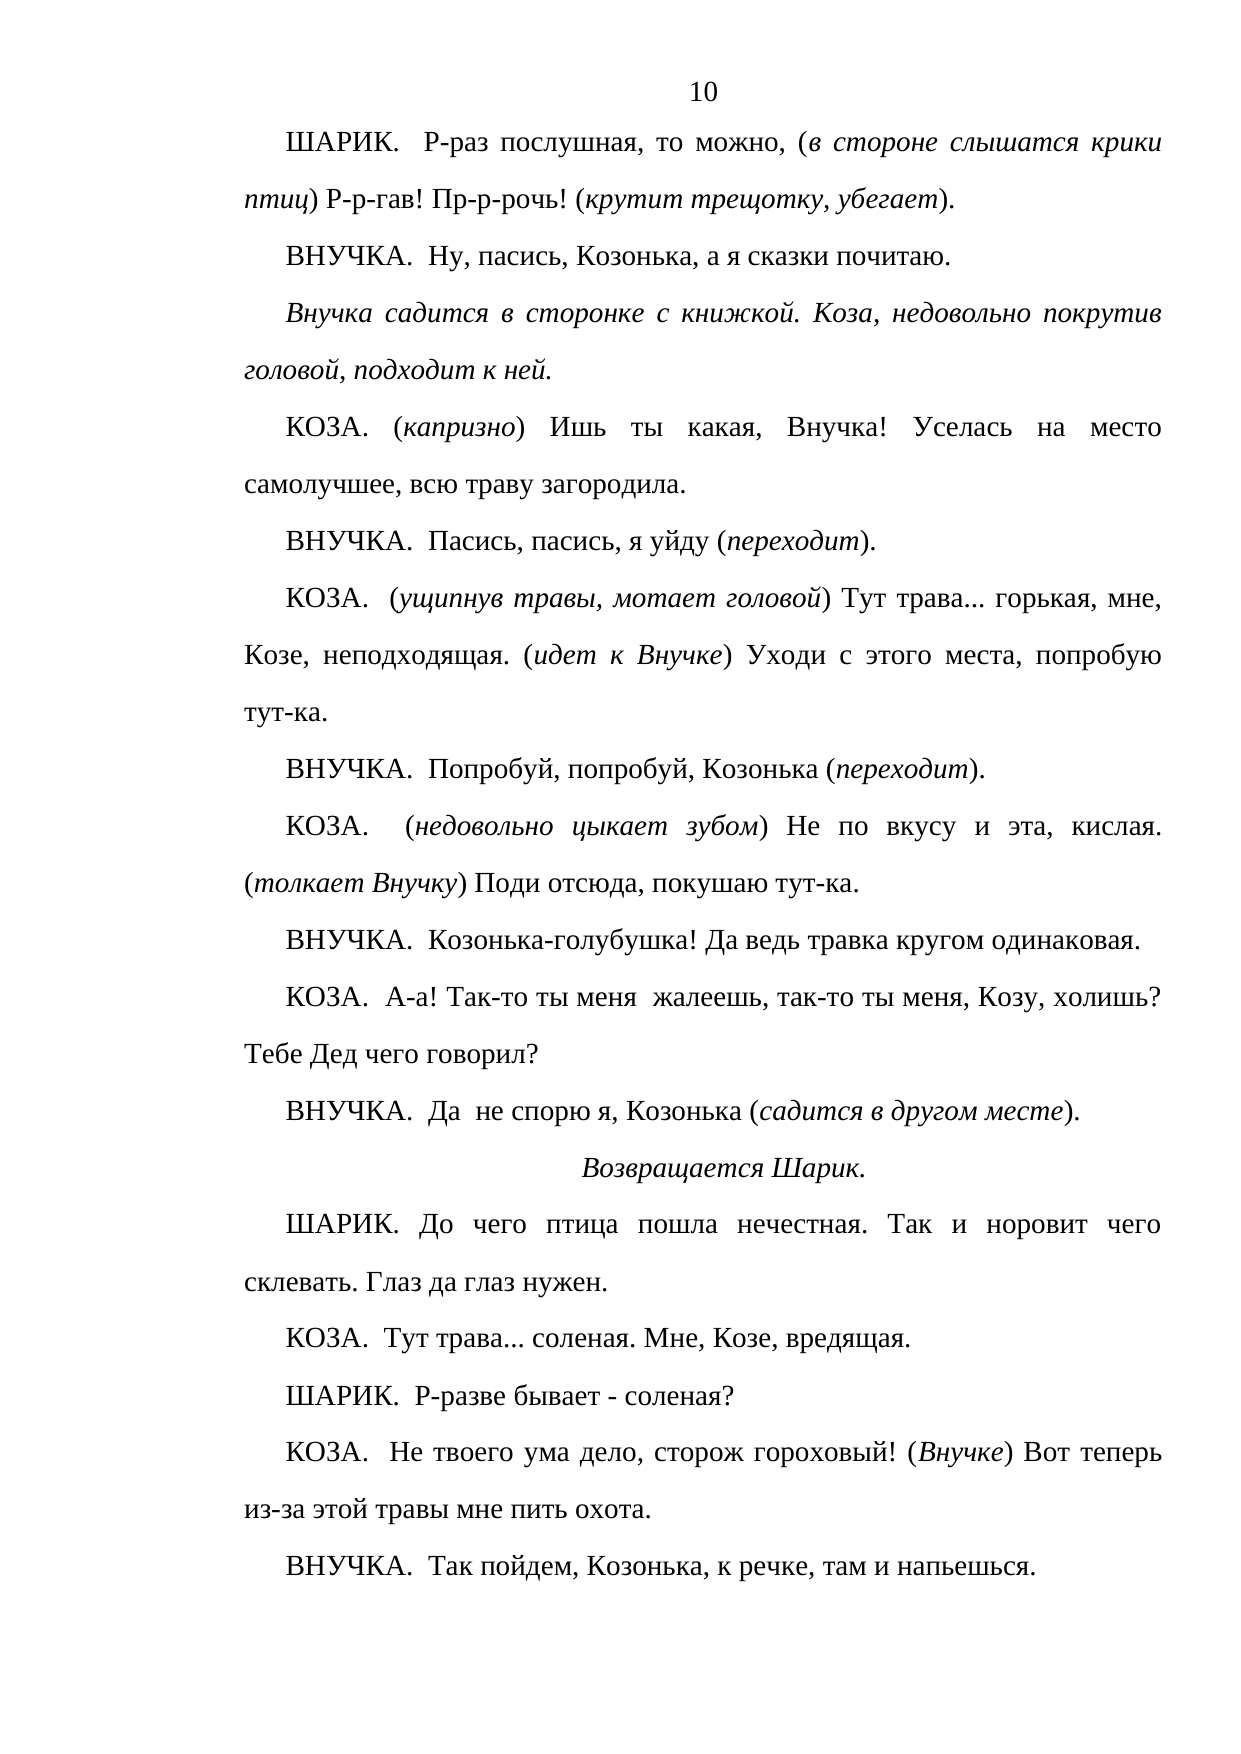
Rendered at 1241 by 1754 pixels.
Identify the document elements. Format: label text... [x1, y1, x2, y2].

text КОЗА. Не твоего ума дело, сторож гороховый! (Внучке) Вот теперь из-за этой травы мне пить охота. [244, 1434, 1162, 1525]
text КОЗА. А-а! Так-то ты меня жалеешь, так-то ты меня, Козу, холишь? Тебе Дед чего говорил? [244, 979, 1162, 1069]
text ШАРИК. Р-раз послушная, то можно, (в стороне слышатся крики птиц) Р-р-гав! Пр-р-рочь! (крутит трещотку, убегает). [244, 124, 1162, 214]
text ШАРИК. Р-разве бывает - соленая? [244, 1378, 1162, 1411]
text Внучка садится в сторонке с книжкой. Коза, недовольно покрутив головой, подходит к ней. [244, 295, 1162, 386]
text ВНУЧКА. Пасись, пасись, я уйду (переходит). [244, 523, 1162, 556]
text ВНУЧКА. Козонька-голубушка! Да ведь травка кругом одинаковая. [244, 922, 1162, 955]
text КОЗА. (ущипнув травы, мотает головой) Тут трава... горькая, мне, Козе, неподходящая. (идет к Внучке) Уходи с этого места, попробую тут-ка. [244, 580, 1162, 727]
text ВНУЧКА. Да не спорю я, Козонька (садится в другом месте). [244, 1093, 1162, 1126]
text ШАРИК. До чего птица пошла нечестная. Так и норовит чего склевать. Глаз да глаз нужен. [244, 1207, 1162, 1297]
text ВНУЧКА. Так пойдем, Козонька, к речке, там и напьешься. [244, 1548, 1162, 1582]
text ВНУЧКА. Попробуй, попробуй, Козонька (переходит). [244, 751, 1162, 784]
text КОЗА. (недовольно цыкает зубом) Не по вкусу и эта, кислая.(толкает Внучку) Поди отсюда, покушаю тут-ка. [244, 808, 1162, 898]
text Возвращается Шарик. [244, 1150, 1162, 1183]
text ВНУЧКА. Ну, пасись, Козонька, а я сказки почитаю. [244, 238, 1162, 272]
text КОЗА. (капризно) Ишь ты какая, Внучка! Уселась на место самолучшее, всю траву загородила. [244, 409, 1162, 499]
text КОЗА. Тут трава... соленая. Мне, Козе, вредящая. [244, 1321, 1162, 1354]
